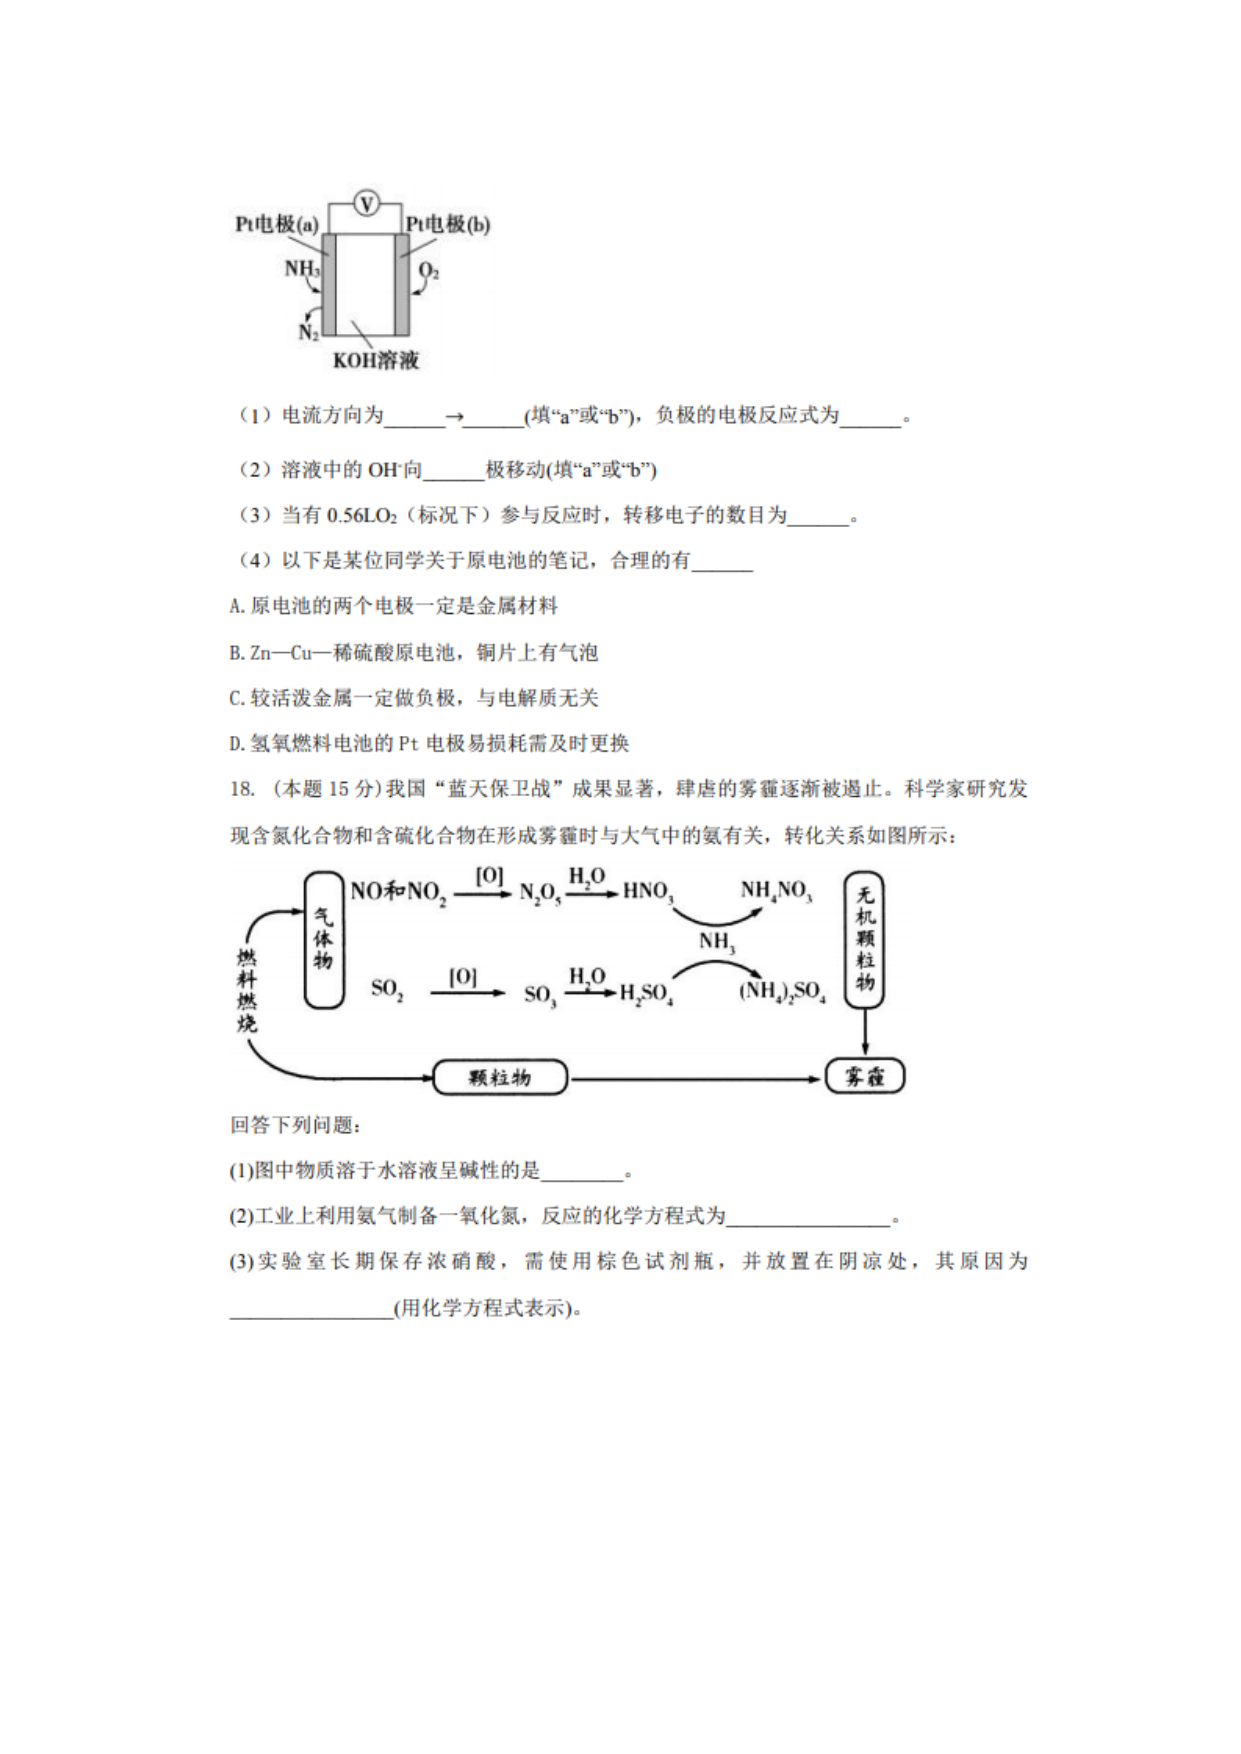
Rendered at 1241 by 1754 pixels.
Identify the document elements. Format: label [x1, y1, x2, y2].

picture [193, 162, 1047, 1334]
